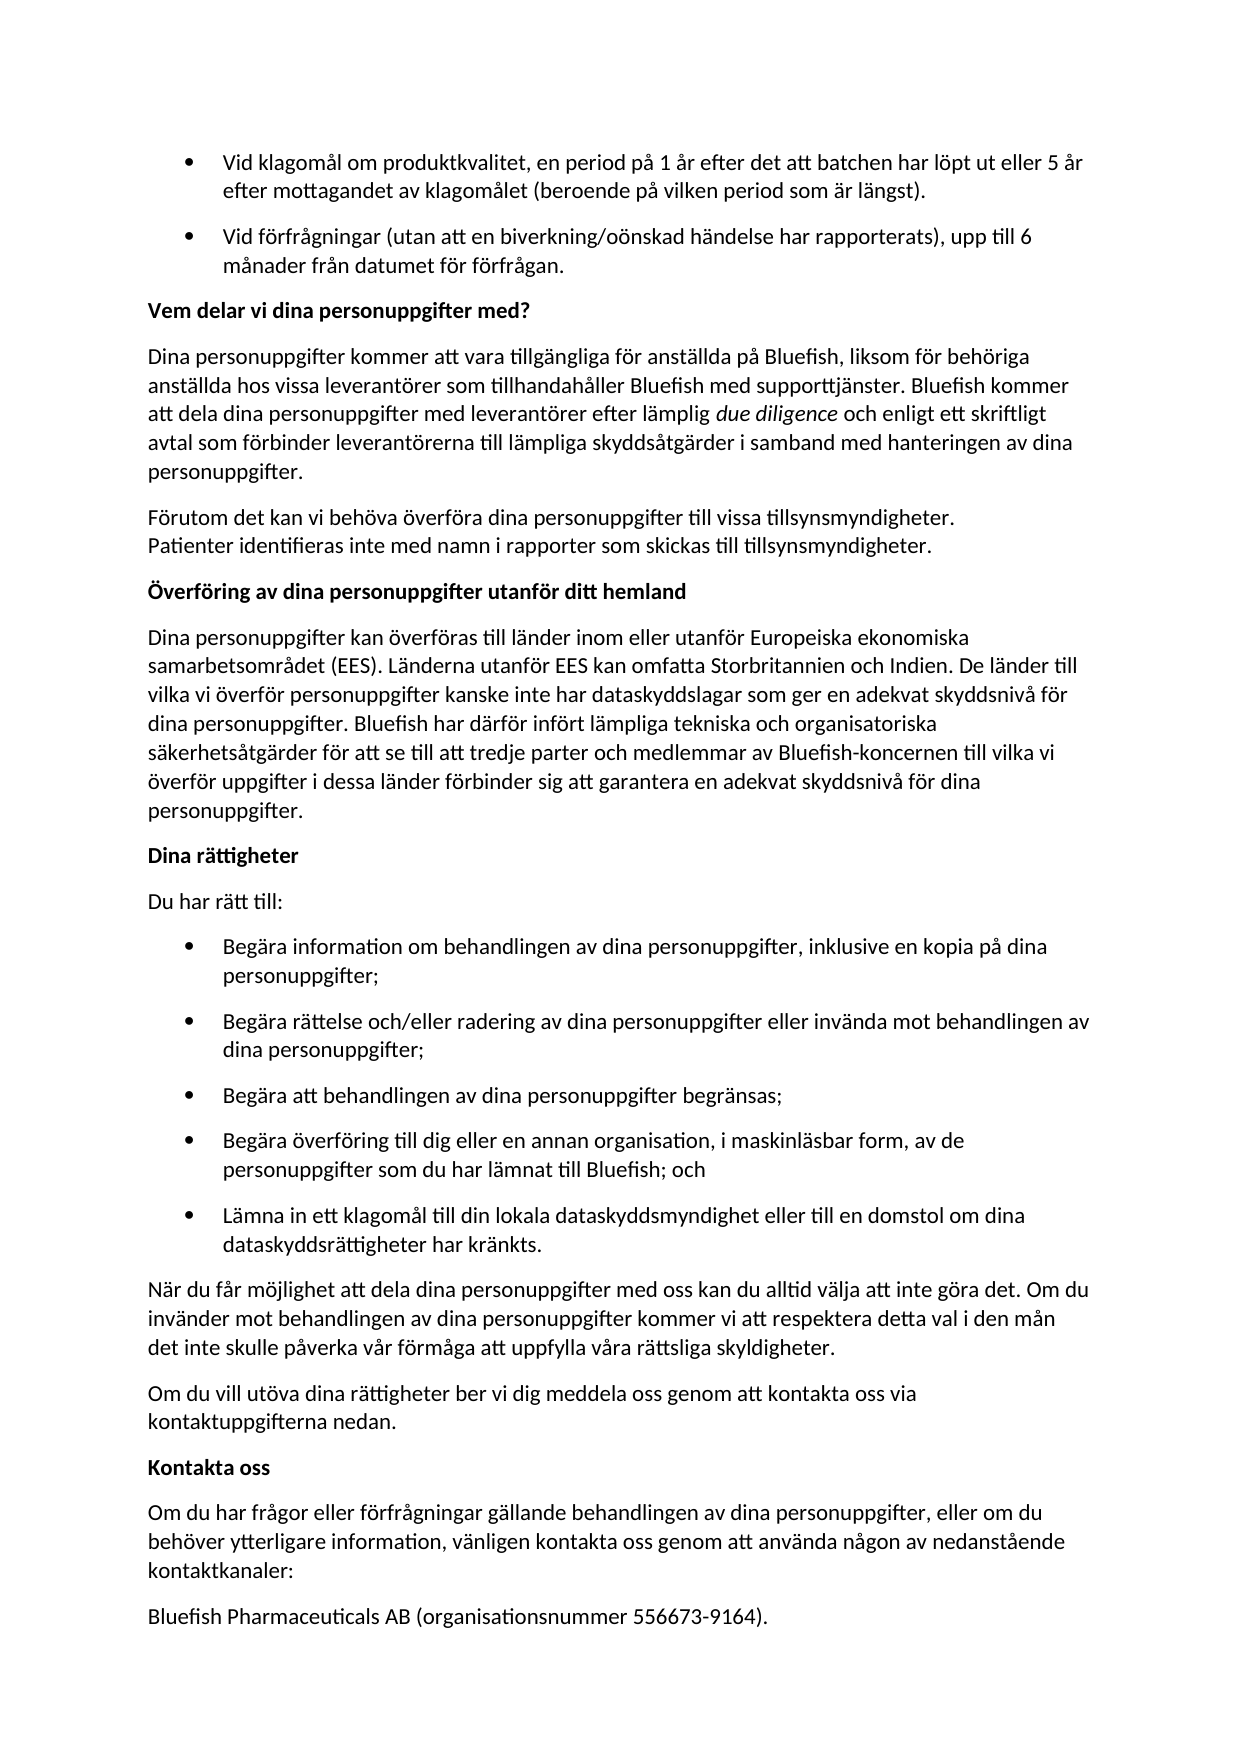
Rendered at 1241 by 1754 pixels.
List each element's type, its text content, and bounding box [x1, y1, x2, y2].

list Vid klagomål om produktkvalitet, en period på 1 år efter det att batchen har löpt ut eller 5 år efter mottagandet av klagomålet (beroende på vilken period som är längst). [185, 148, 1093, 204]
text Kontakta oss [148, 1453, 1093, 1481]
text Dina rättigheter [148, 841, 1093, 869]
text Dina personuppgifter kommer att vara tillgängliga för anställda på Bluefish, liksom för behöriga anställda hos vissa leverantörer som tillhandahåller Bluefish med supporttjänster. Bluefish kommer att dela dina personuppgifter med leverantörer efter lämplig due diligence och enligt ett skriftligt avtal som förbinder leverantörerna till lämpliga skyddsåtgärder i samband med hanteringen av dina personuppgifter. [148, 342, 1093, 485]
text Överföring av dina personuppgifter utanför ditt hemland [148, 577, 1093, 605]
text Dina personuppgifter kan överföras till länder inom eller utanför Europeiska ekonomiska samarbetsområdet (EES). Länderna utanför EES kan omfatta Storbritannien och Indien. De länder till vilka vi överför personuppgifter kanske inte har dataskyddslagar som ger en adekvat skyddsnivå för dina personuppgifter. Bluefish har därför infört lämpliga tekniska och organisatoriska säkerhetsåtgärder för att se till att tredje parter och medlemmar av Bluefish-koncernen till vilka vi överför uppgifter i dessa länder förbinder sig att garantera en adekvat skyddsnivå för dina personuppgifter. [148, 623, 1093, 824]
text Bluefish Pharmaceuticals AB (organisationsnummer 556673-9164). [148, 1602, 1093, 1630]
text När du får möjlighet att dela dina personuppgifter med oss kan du alltid välja att inte göra det. Om du invänder mot behandlingen av dina personuppgifter kommer vi att respektera detta val i den mån det inte skulle påverka vår förmåga att uppfylla våra rättsliga skyldigheter. [148, 1275, 1093, 1361]
list Begära information om behandlingen av dina personuppgifter, inklusive en kopia på dina personuppgifter; [185, 932, 1093, 989]
text Du har rätt till: [148, 887, 1093, 915]
list Vid förfrågningar (utan att en biverkning/oönskad händelse har rapporterats), upp till 6 månader från datumet för förfrågan. [185, 222, 1093, 279]
text Vem delar vi dina personuppgifter med? [148, 296, 1093, 324]
list Lämna in ett klagomål till din lokala dataskyddsmyndighet eller till en domstol om dina dataskyddsrättigheter har kränkts. [185, 1201, 1093, 1258]
list Begära rättelse och/eller radering av dina personuppgifter eller invända mot behandlingen av dina personuppgifter; [185, 1007, 1093, 1064]
list Begära överföring till dig eller en annan organisation, i maskinläsbar form, av de personuppgifter som du har lämnat till Bluefish; och [185, 1127, 1093, 1183]
text Förutom det kan vi behöva överföra dina personuppgifter till vissa tillsynsmyndigheter. [148, 503, 1093, 531]
text Om du har frågor eller förfrågningar gällande behandlingen av dina personuppgifter, eller om du behöver ytterligare information, vänligen kontakta oss genom att använda någon av nedanstående kontaktkanaler: [148, 1498, 1093, 1584]
text Om du vill utöva dina rättigheter ber vi dig meddela oss genom att kontakta oss via kontaktuppgifterna nedan. [148, 1379, 1093, 1436]
text Patienter identifieras inte med namn i rapporter som skickas till tillsynsmyndigheter. [148, 532, 1093, 560]
list Begära att behandlingen av dina personuppgifter begränsas; [185, 1081, 1093, 1109]
